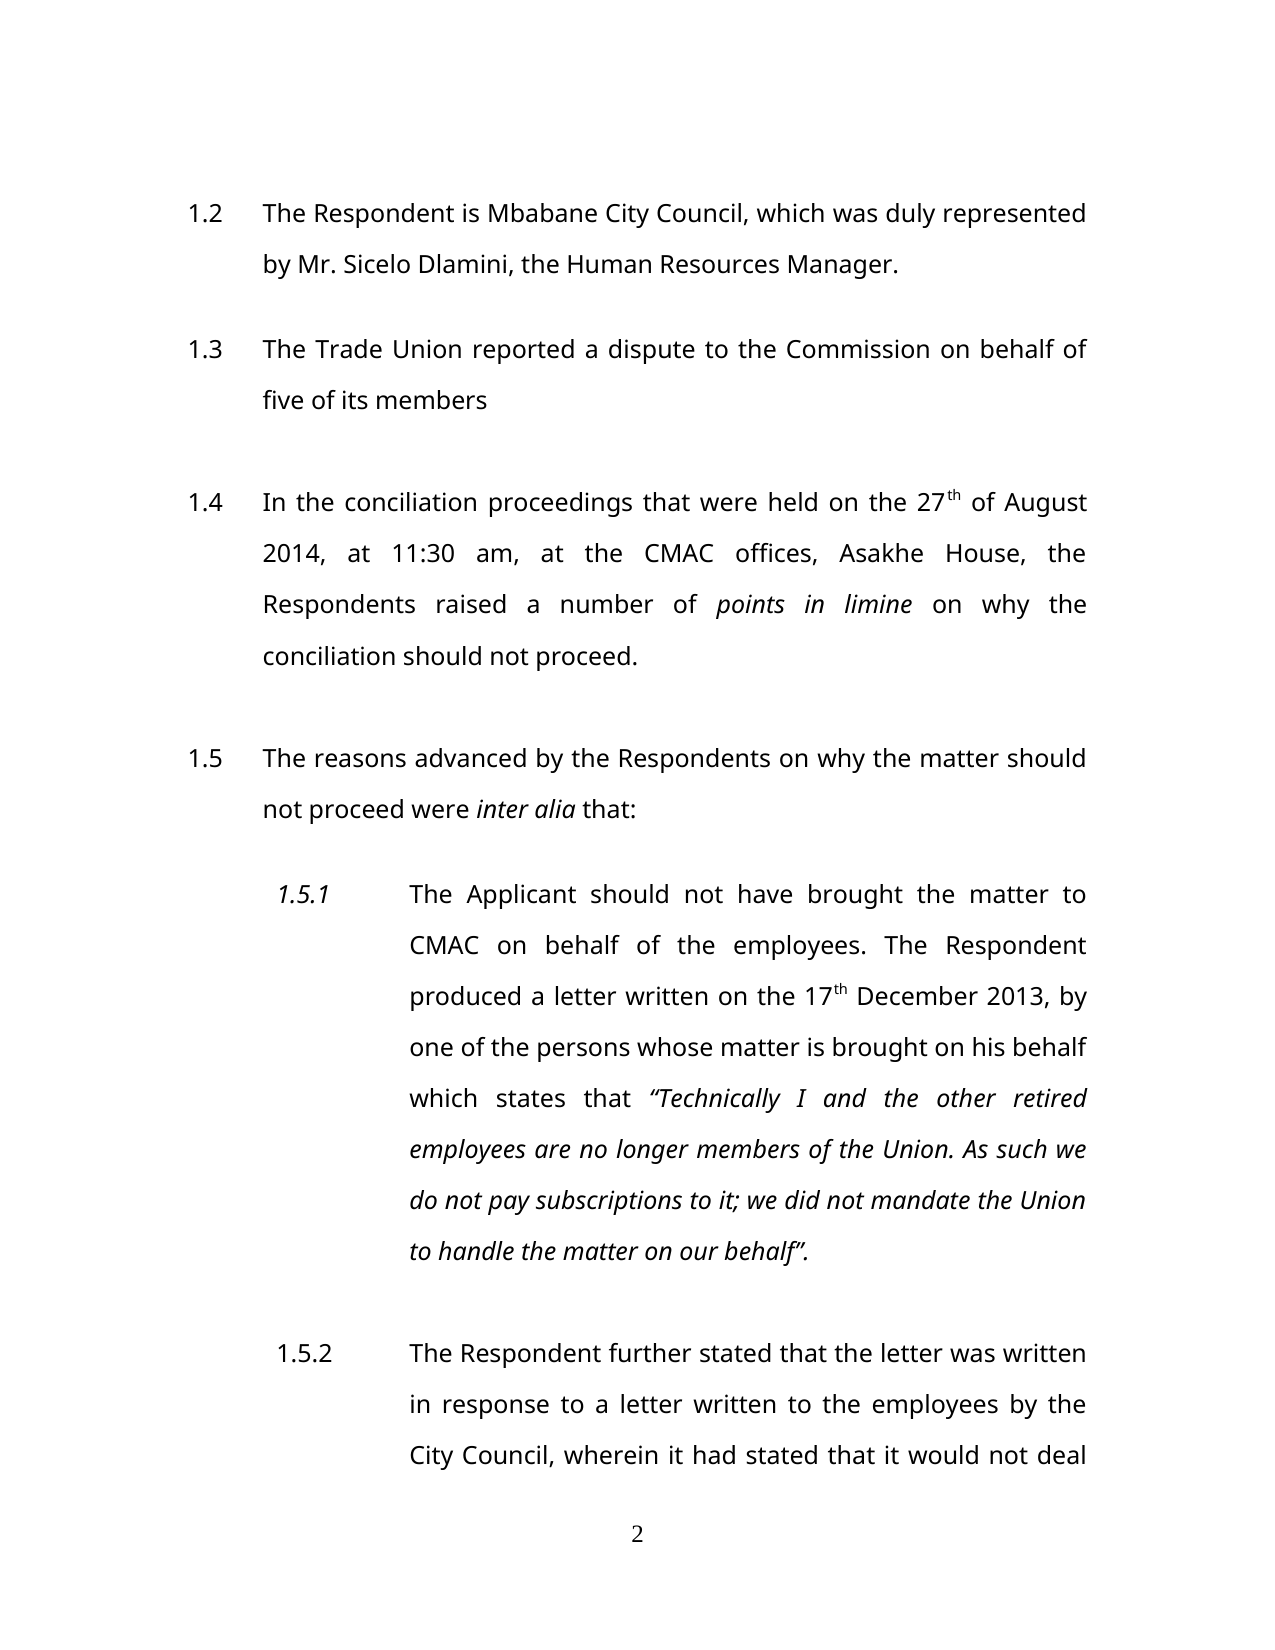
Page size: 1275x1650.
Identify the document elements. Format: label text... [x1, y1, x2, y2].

list The Trade Union reported a dispute to the Commission on behalf of five of its members [187, 332, 1087, 417]
list In the conciliation proceedings that were held on the 27th of August 2014, at 11:30 am, at the CMAC offices, Asakhe House, the Respondents raised a number of points in limine on why the conciliation should not proceed. [187, 485, 1087, 672]
list The Respondent is Mbabane City Council, which was duly represented by Mr. Sicelo Dlamini, the Human Resources Manager. [187, 196, 1087, 281]
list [276, 1336, 1087, 1472]
list The Applicant should not have brought the matter to CMAC on behalf of the employees. The Respondent produced a letter written on the 17th December 2013, by one of the persons whose matter is brought on his behalf which states that “Technically I and the other retired employees are no longer members of the Union. As such we do not pay subscriptions to it; we did not mandate the Union to handle the matter on our behalf”. [276, 876, 1087, 1268]
list The reasons advanced by the Respondents on why the matter should not proceed were inter alia that: [187, 740, 1087, 825]
